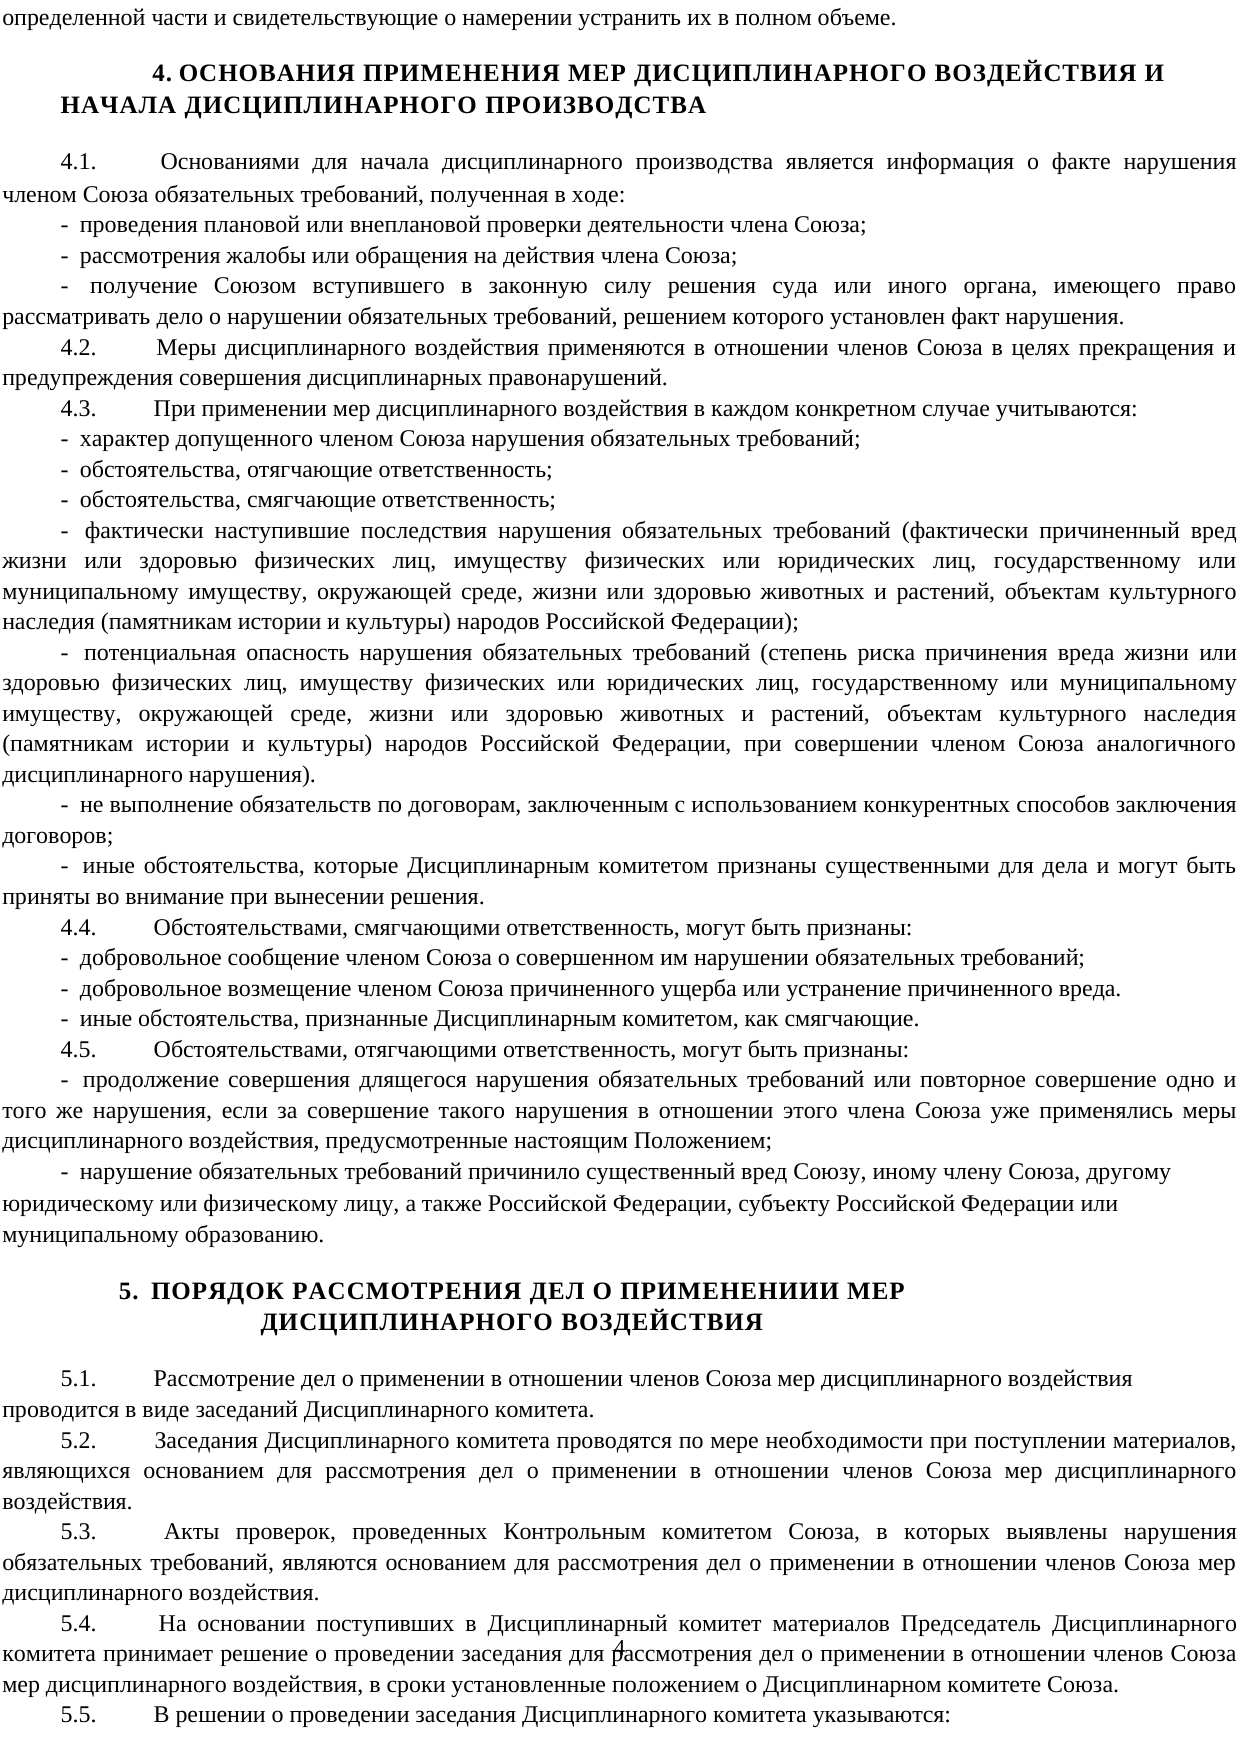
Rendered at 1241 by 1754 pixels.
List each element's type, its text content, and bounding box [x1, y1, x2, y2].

list рассмотрения жалобы или обращения на действия члена Союза; [2, 239, 1240, 269]
list иные обстоятельства, признанные Дисциплинарным комитетом, как смягчающие. [2, 1002, 1240, 1033]
list обстоятельства, смягчающие ответственность; [2, 483, 1240, 514]
list не выполнение обязательств по договорам, заключенным с использованием конкурентных способов заключения договоров; [2, 788, 1238, 849]
list ПОРЯДОК РАССМОТРЕНИЯ ДЕЛ О ПРИМЕНЕНИИИ МЕР ДИСЦИПЛИНАРНОГО ВОЗДЕЙСТВИЯ [119, 1274, 1121, 1337]
list Обстоятельствами, отягчающими ответственность, могут быть признаны: [2, 1033, 1240, 1063]
list фактически наступившие последствия нарушения обязательных требований (фактически причиненный вред жизни или здоровью физических лиц, имуществу физических или юридических лиц, государственному или муниципальному имуществу, окружающей среде, жизни или здоровью животных и растений, объектам культурного наследия (памятникам истории и культуры) народов Российской Федерации); [2, 514, 1238, 636]
list Акты проверок, проведенных Контрольным комитетом Союза, в которых выявлены нарушения обязательных требований, являются основанием для рассмотрения дел о применении в отношении членов Союза мер дисциплинарного воздействия. [2, 1515, 1238, 1607]
list Основаниями для начала дисциплинарного производства является информация о факте нарушения членом Союза обязательных требований, полученная в ходе: [2, 143, 1238, 208]
list нарушение обязательных требований причинило существенный вред Союзу, иному члену Союза, другому юридическому или физическому лицу, а также Российской Федерации, субъекту Российской Федерации или муниципальному образованию. [2, 1155, 1238, 1249]
list характер допущенного членом Союза нарушения обязательных требований; [2, 422, 1240, 453]
list продолжение совершения длящегося нарушения обязательных требований или повторное совершение одно и того же нарушения, если за совершение такого нарушения в отношении этого члена Союза уже применялись меры дисциплинарного воздействия, предусмотренные настоящим Положением; [2, 1063, 1238, 1155]
list обстоятельства, отягчающие ответственность; [2, 453, 1240, 483]
list Рассмотрение дел о применении в отношении членов Союза мер дисциплинарного воздействия проводится в виде заседаний Дисциплинарного комитета. [2, 1362, 1238, 1424]
list В решении о проведении заседания Дисциплинарного комитета указываются: [2, 1698, 1240, 1729]
list Заседания Дисциплинарного комитета проводятся по мере необходимости при поступлении материалов, являющихся основанием для рассмотрения дел о применении в отношении членов Союза мер дисциплинарного воздействия. [2, 1424, 1238, 1515]
list проведения плановой или внеплановой проверки деятельности члена Союза; [2, 208, 1240, 239]
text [2, 0, 1238, 31]
list потенциальная опасность нарушения обязательных требований (степень риска причинения вреда жизни или здоровью физических лиц, имуществу физических или юридических лиц, государственному или муниципальному имуществу, окружающей среде, жизни или здоровью животных и растений, объектам культурного наследия (памятникам истории и культуры) народов Российской Федерации, при совершении членом Союза аналогичного дисциплинарного нарушения). [2, 636, 1238, 788]
list иные обстоятельства, которые Дисциплинарным комитетом признаны существенными для дела и могут быть приняты во внимание при вынесении решения. [2, 849, 1238, 911]
list Меры дисциплинарного воздействия применяются в отношении членов Союза в целях прекращения и предупреждения совершения дисциплинарных правонарушений. [2, 331, 1238, 392]
list получение Союзом вступившего в законную силу решения суда или иного органа, имеющего право рассматривать дело о нарушении обязательных требований, решением которого установлен факт нарушения. [2, 269, 1238, 331]
list На основании поступивших в Дисциплинарный комитет материалов Председатель Дисциплинарного комитета принимает решение о проведении заседания для рассмотрения дел о применении в отношении членов Союза мер дисциплинарного воздействия, в сроки установленные положением о Дисциплинарном комитете Союза. [2, 1607, 1238, 1698]
list При применении мер дисциплинарного воздействия в каждом конкретном случае учитываются: [2, 392, 1238, 422]
list добровольное сообщение членом Союза о совершенном им нарушении обязательных требований; [2, 941, 1238, 972]
list добровольное возмещение членом Союза причиненного ущерба или устранение причиненного вреда. [2, 972, 1238, 1002]
list ОСНОВАНИЯ ПРИМЕНЕНИЯ МЕР ДИСЦИПЛИНАРНОГО ВОЗДЕЙСТВИЯ И НАЧАЛА ДИСЦИПЛИНАРНОГО ПРОИЗВОДСТВА [60, 56, 1169, 119]
list Обстоятельствами, смягчающими ответственность, могут быть признаны: [2, 911, 1240, 941]
